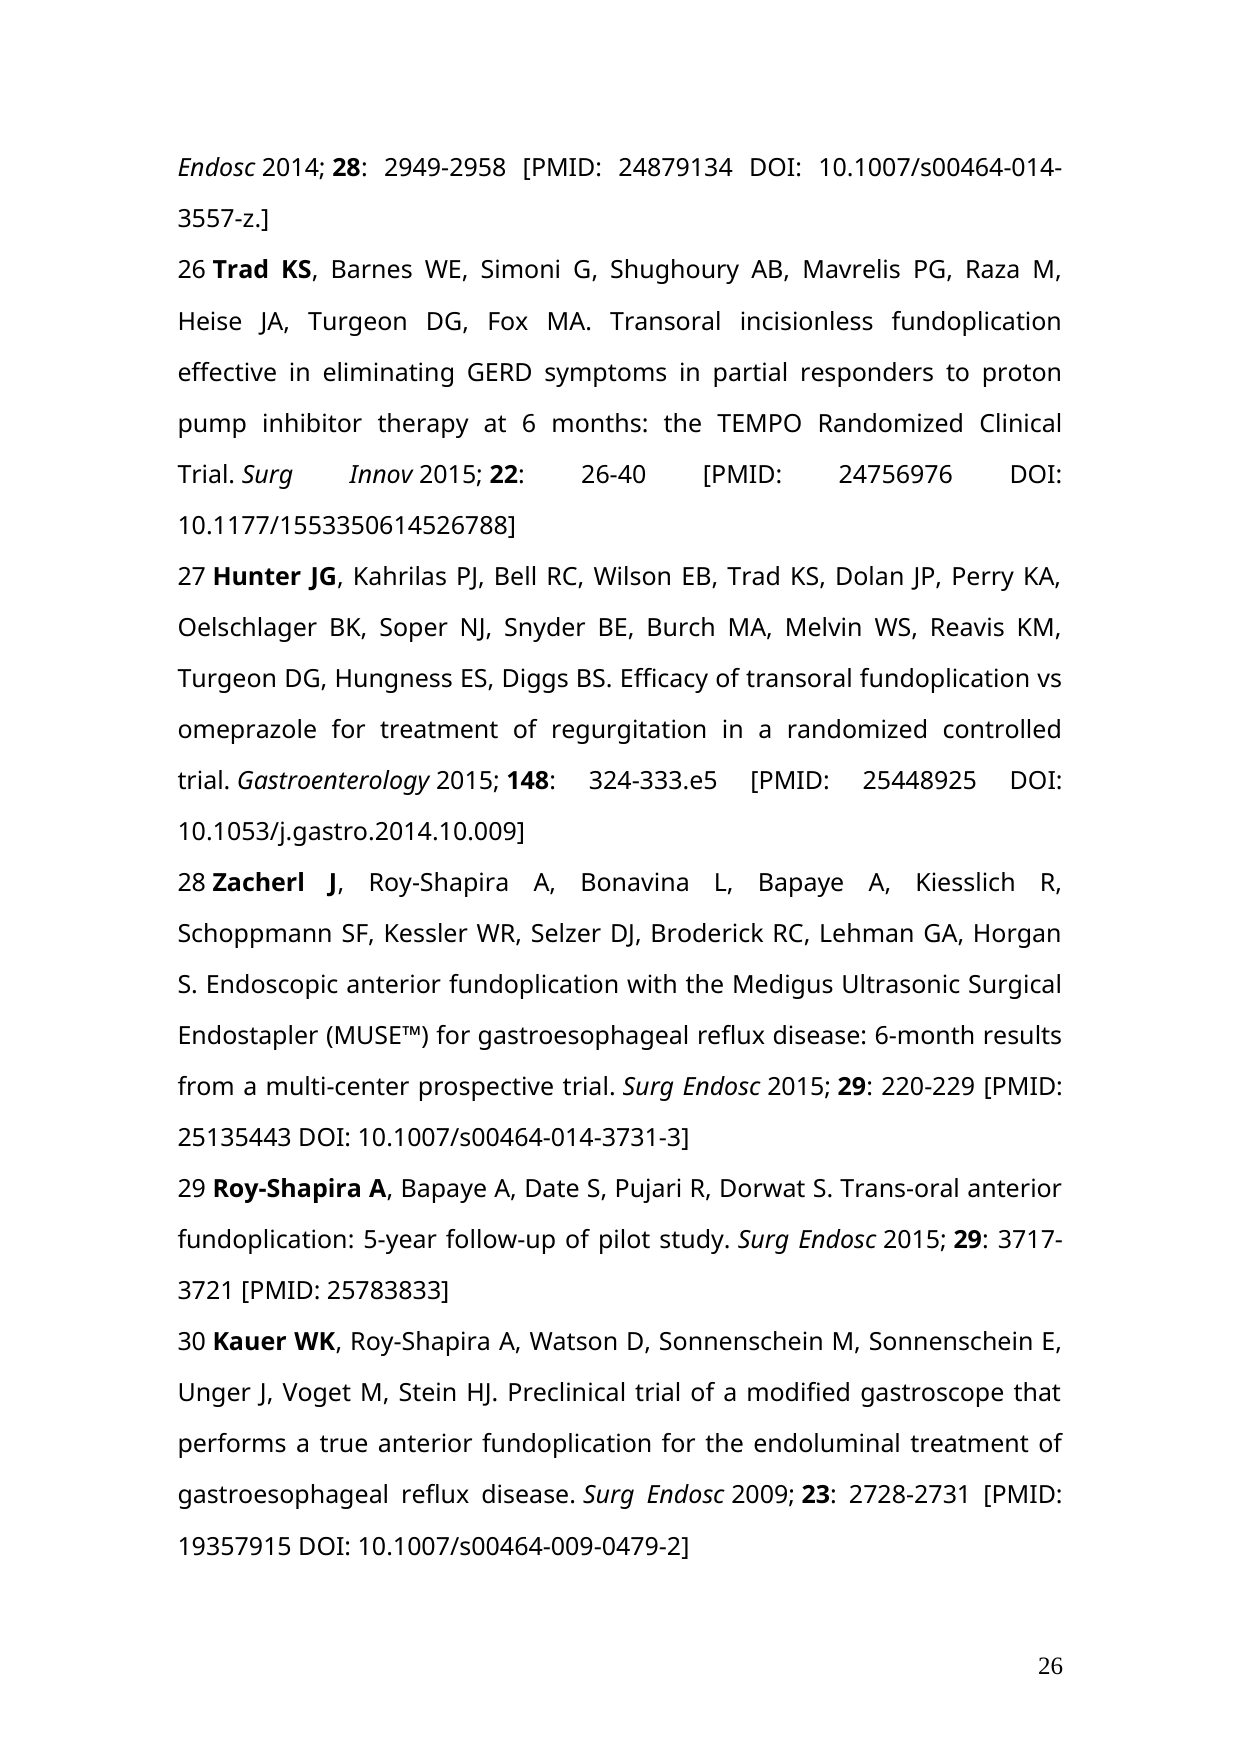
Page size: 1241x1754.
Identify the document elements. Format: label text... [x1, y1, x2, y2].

text 30 Kauer WK, Roy-Shapira A, Watson D, Sonnenschein M, Sonnenschein E, Unger J, Voget M, Stein HJ. Preclinical trial of a modified gastroscope that performs a true anterior fundoplication for the endoluminal treatment of gastroesophageal reflux disease. Surg Endosc 2009; 23: 2728-2731 [PMID: 19357915 DOI: 10.1007/s00464-009-0479-2] [177, 1324, 1063, 1562]
text 26 Trad KS, Barnes WE, Simoni G, Shughoury AB, Mavrelis PG, Raza M, Heise JA, Turgeon DG, Fox MA. Transoral incisionless fundoplication effective in eliminating GERD symptoms in partial responders to proton pump inhibitor therapy at 6 months: the TEMPO Randomized Clinical Trial. Surg Innov 2015; 22: 26-40 [PMID: 24756976 DOI: 10.1177/1553350614526788] [177, 252, 1063, 541]
text 28 Zacherl J, Roy-Shapira A, Bonavina L, Bapaye A, Kiesslich R, Schoppmann SF, Kessler WR, Selzer DJ, Broderick RC, Lehman GA, Horgan S. Endoscopic anterior fundoplication with the Medigus Ultrasonic Surgical Endostapler (MUSE™) for gastroesophageal reflux disease: 6-month results from a multi-center prospective trial. Surg Endosc 2015; 29: 220-229 [PMID: 25135443 DOI: 10.1007/s00464-014-3731-3] [177, 864, 1063, 1154]
text 29 Roy-Shapira A, Bapaye A, Date S, Pujari R, Dorwat S. Trans-oral anterior fundoplication: 5-year follow-up of pilot study. Surg Endosc 2015; 29: 3717-3721 [PMID: 25783833] [177, 1171, 1063, 1307]
text 27 Hunter JG, Kahrilas PJ, Bell RC, Wilson EB, Trad KS, Dolan JP, Perry KA, Oelschlager BK, Soper NJ, Snyder BE, Burch MA, Melvin WS, Reavis KM, Turgeon DG, Hungness ES, Diggs BS. Efficacy of transoral fundoplication vs omeprazole for treatment of regurgitation in a randomized controlled trial. Gastroenterology 2015; 148: 324-333.e5 [PMID: 25448925 DOI: 10.1053/j.gastro.2014.10.009] [177, 558, 1063, 848]
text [177, 150, 1063, 235]
